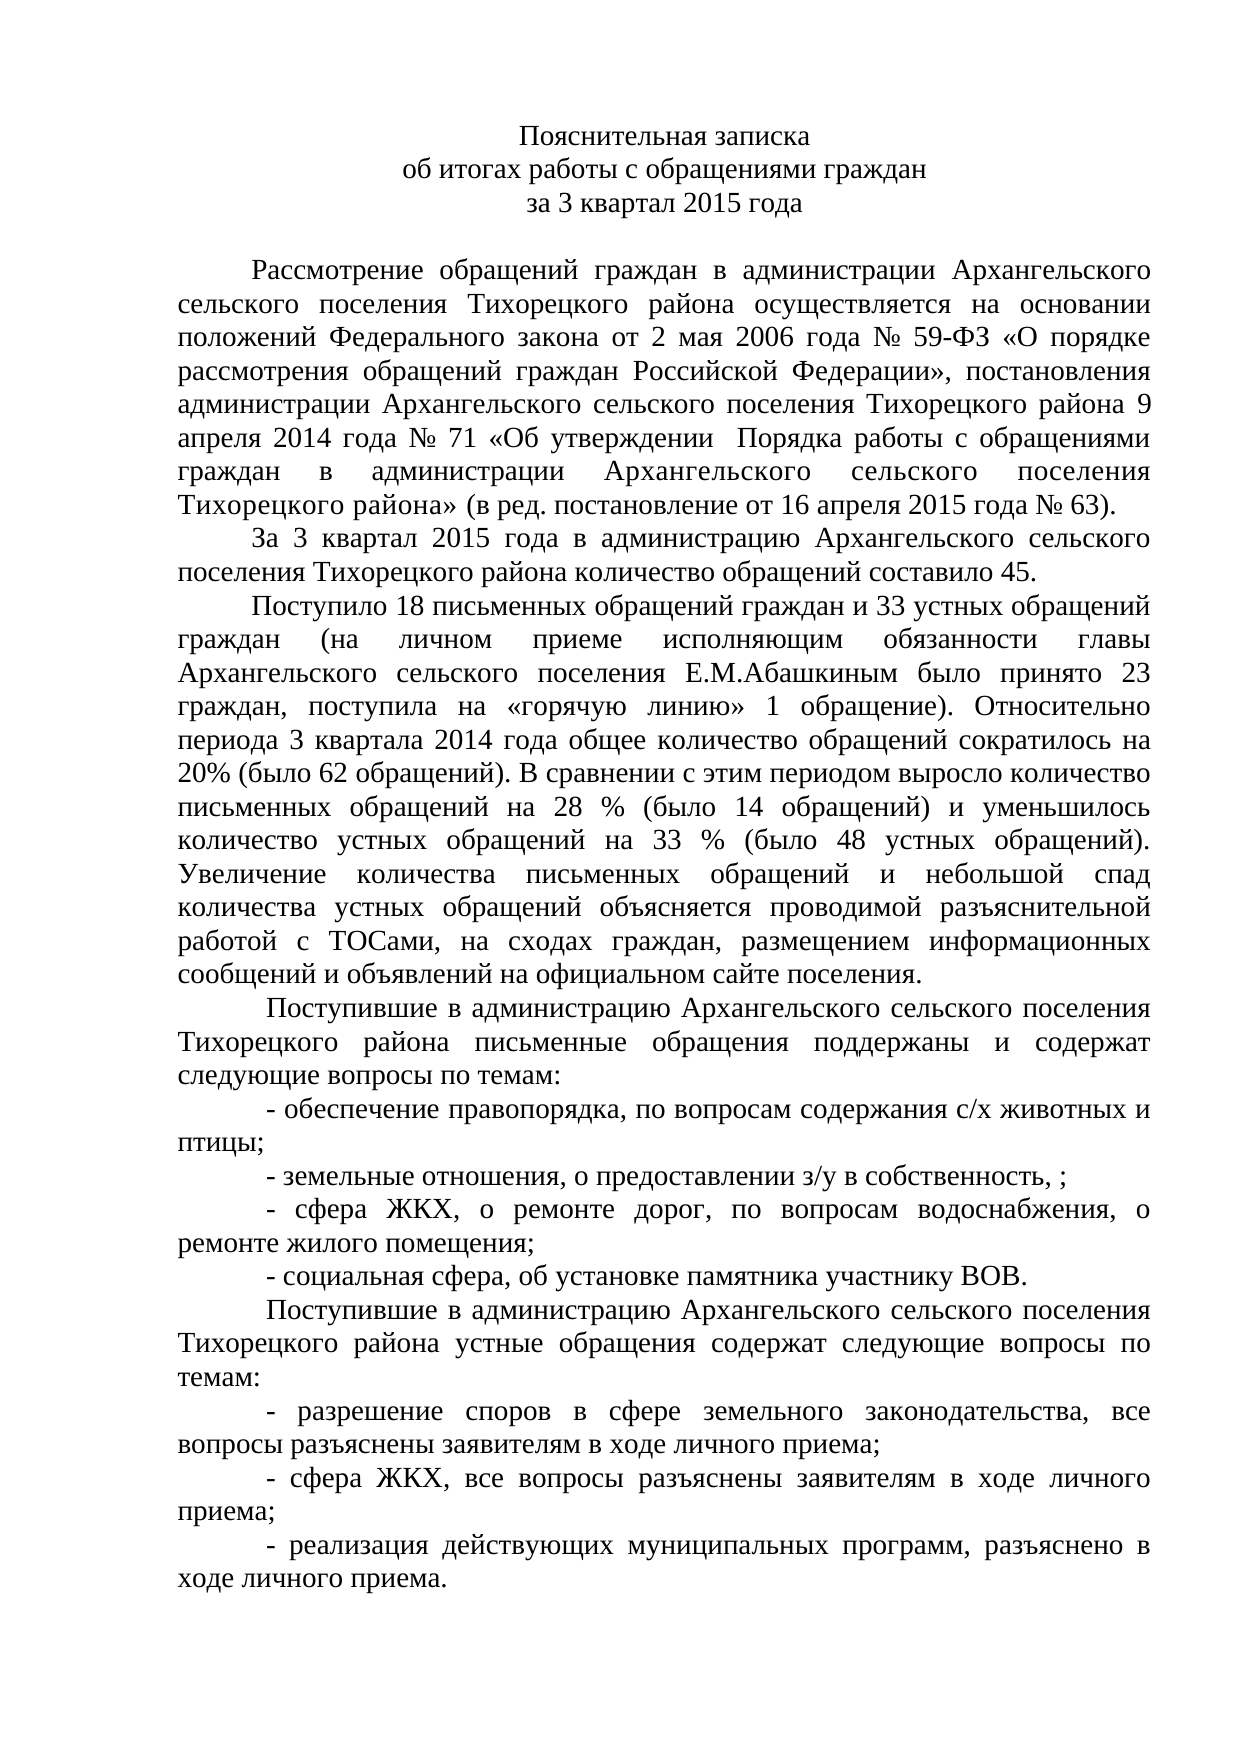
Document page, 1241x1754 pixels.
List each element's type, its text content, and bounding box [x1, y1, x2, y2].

text за 3 квартал 2015 года [177, 185, 1152, 219]
text Поступившие в администрацию Архангельского сельского поселения Тихорецкого района устные обращения содержат следующие вопросы по темам: [177, 1292, 1152, 1393]
text Пояснительная записка [177, 118, 1152, 152]
text - сфера ЖКХ, все вопросы разъяснены заявителям в ходе личного приема; [177, 1460, 1152, 1527]
text - сфера ЖКХ, о ремонте дорог, по вопросам водоснабжения, о ремонте жилого помещения; [177, 1191, 1152, 1258]
text - разрешение споров в сфере земельного законодательства, все вопросы разъяснены заявителям в ходе личного приема; [177, 1393, 1152, 1460]
text Поступило 18 письменных обращений граждан и 33 устных обращений граждан (на личном приеме исполняющим обязанности главы Архангельского сельского поселения Е.М.Абашкиным было принято 23 граждан, поступила на «горячую линию» 1 обращение). Относительно периода 3 квартала 2014 года общее количество обращений сократилось на 20% (было 62 обращений). В сравнении с этим периодом выросло количество письменных обращений на 28 % (было 14 обращений) и уменьшилось количество устных обращений на 33 % (было 48 устных обращений). Увеличение количества письменных обращений и небольшой спад количества устных обращений объясняется проводимой разъяснительной работой с ТОСами, на сходах граждан, размещением информационных сообщений и объявлений на официальном сайте поселения. [177, 588, 1152, 990]
text - социальная сфера, об установке памятника участнику ВОВ. [177, 1258, 1152, 1292]
text За 3 квартал 2015 года в администрацию Архангельского сельского поселения Тихорецкого района количество обращений составило 45. [177, 521, 1152, 588]
text - обеспечение правопорядка, по вопросам содержания с/х животных и птицы; [177, 1091, 1152, 1158]
text - реализация действующих муниципальных программ, разъяснено в ходе личного приема. [177, 1527, 1152, 1594]
text об итогах работы с обращениями граждан [177, 152, 1152, 185]
text - земельные отношения, о предоставлении з/у в собственность, ; [177, 1158, 1152, 1191]
text Поступившие в администрацию Архангельского сельского поселения Тихорецкого района письменные обращения поддержаны и содержат следующие вопросы по темам: [177, 990, 1152, 1091]
text Рассмотрение обращений граждан в администрации Архангельского сельского поселения Тихорецкого района осуществляется на основании положений Федерального закона от 2 мая 2006 года № 59-ФЗ «О порядке рассмотрения обращений граждан Российской Федерации», постановления администрации Архангельского сельского поселения Тихорецкого района 9 апреля 2014 года № 71 «Об утверждении Порядка работы с обращениями граждан в администрации Архангельского сельского поселения Тихорецкого района» (в ред. постановление от 16 апреля 2015 года № 63). [177, 252, 1152, 521]
